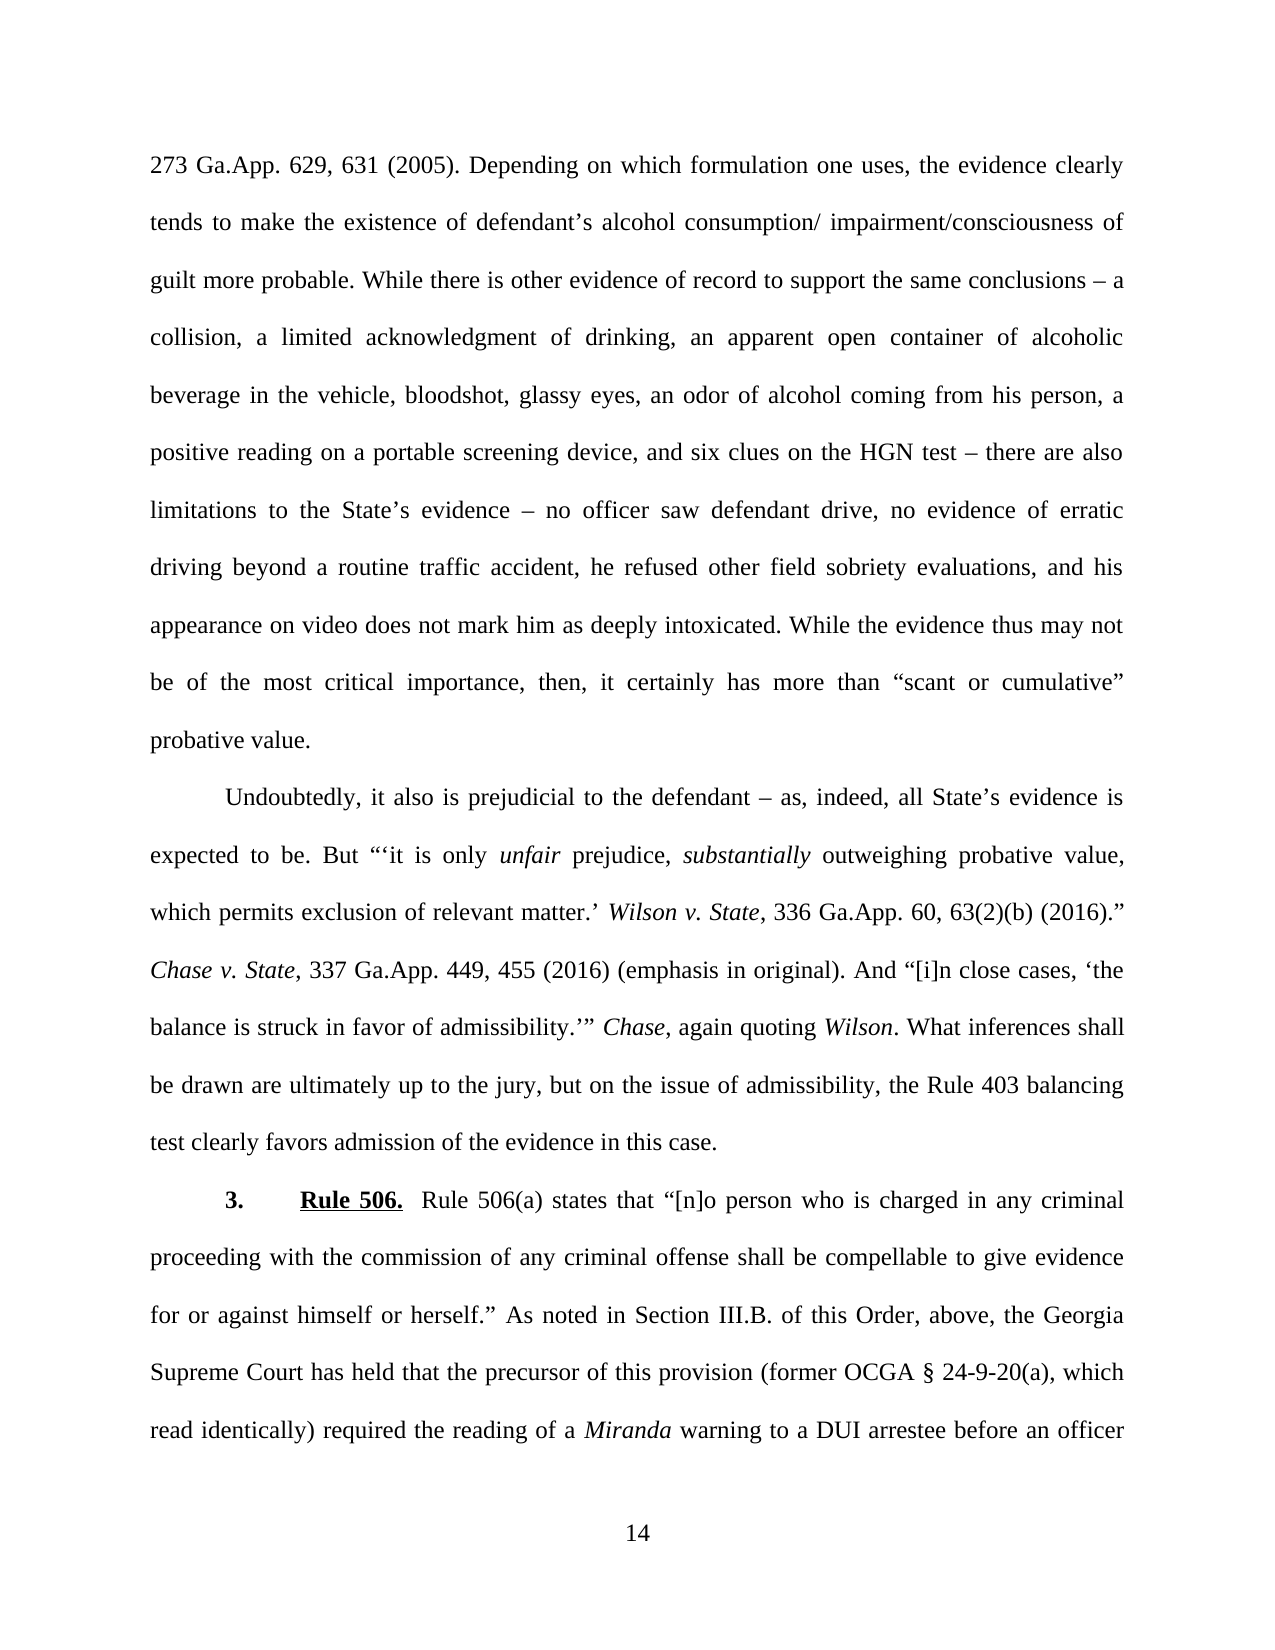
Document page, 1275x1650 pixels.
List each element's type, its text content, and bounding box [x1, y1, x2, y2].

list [150, 1185, 1125, 1444]
text Undoubtedly, it also is prejudicial to the defendant – as, indeed, all State’s evidence is expected to be. But “‘it is only unfair prejudice, substantially outweighing probative value, which permits exclusion of relevant matter.’ Wilson v. State, 336 Ga.App. 60, 63(2)(b) (2016).” Chase v. State, 337 Ga.App. 449, 455 (2016) (emphasis in original). And “[i]n close cases, ‘the balance is struck in favor of admissibility.’” Chase, again quoting Wilson. What inferences shall be drawn are ultimately up to the jury, but on the issue of admissibility, the Rule 403 balancing test clearly favors admission of the evidence in this case. [150, 782, 1125, 1156]
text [150, 150, 1125, 754]
